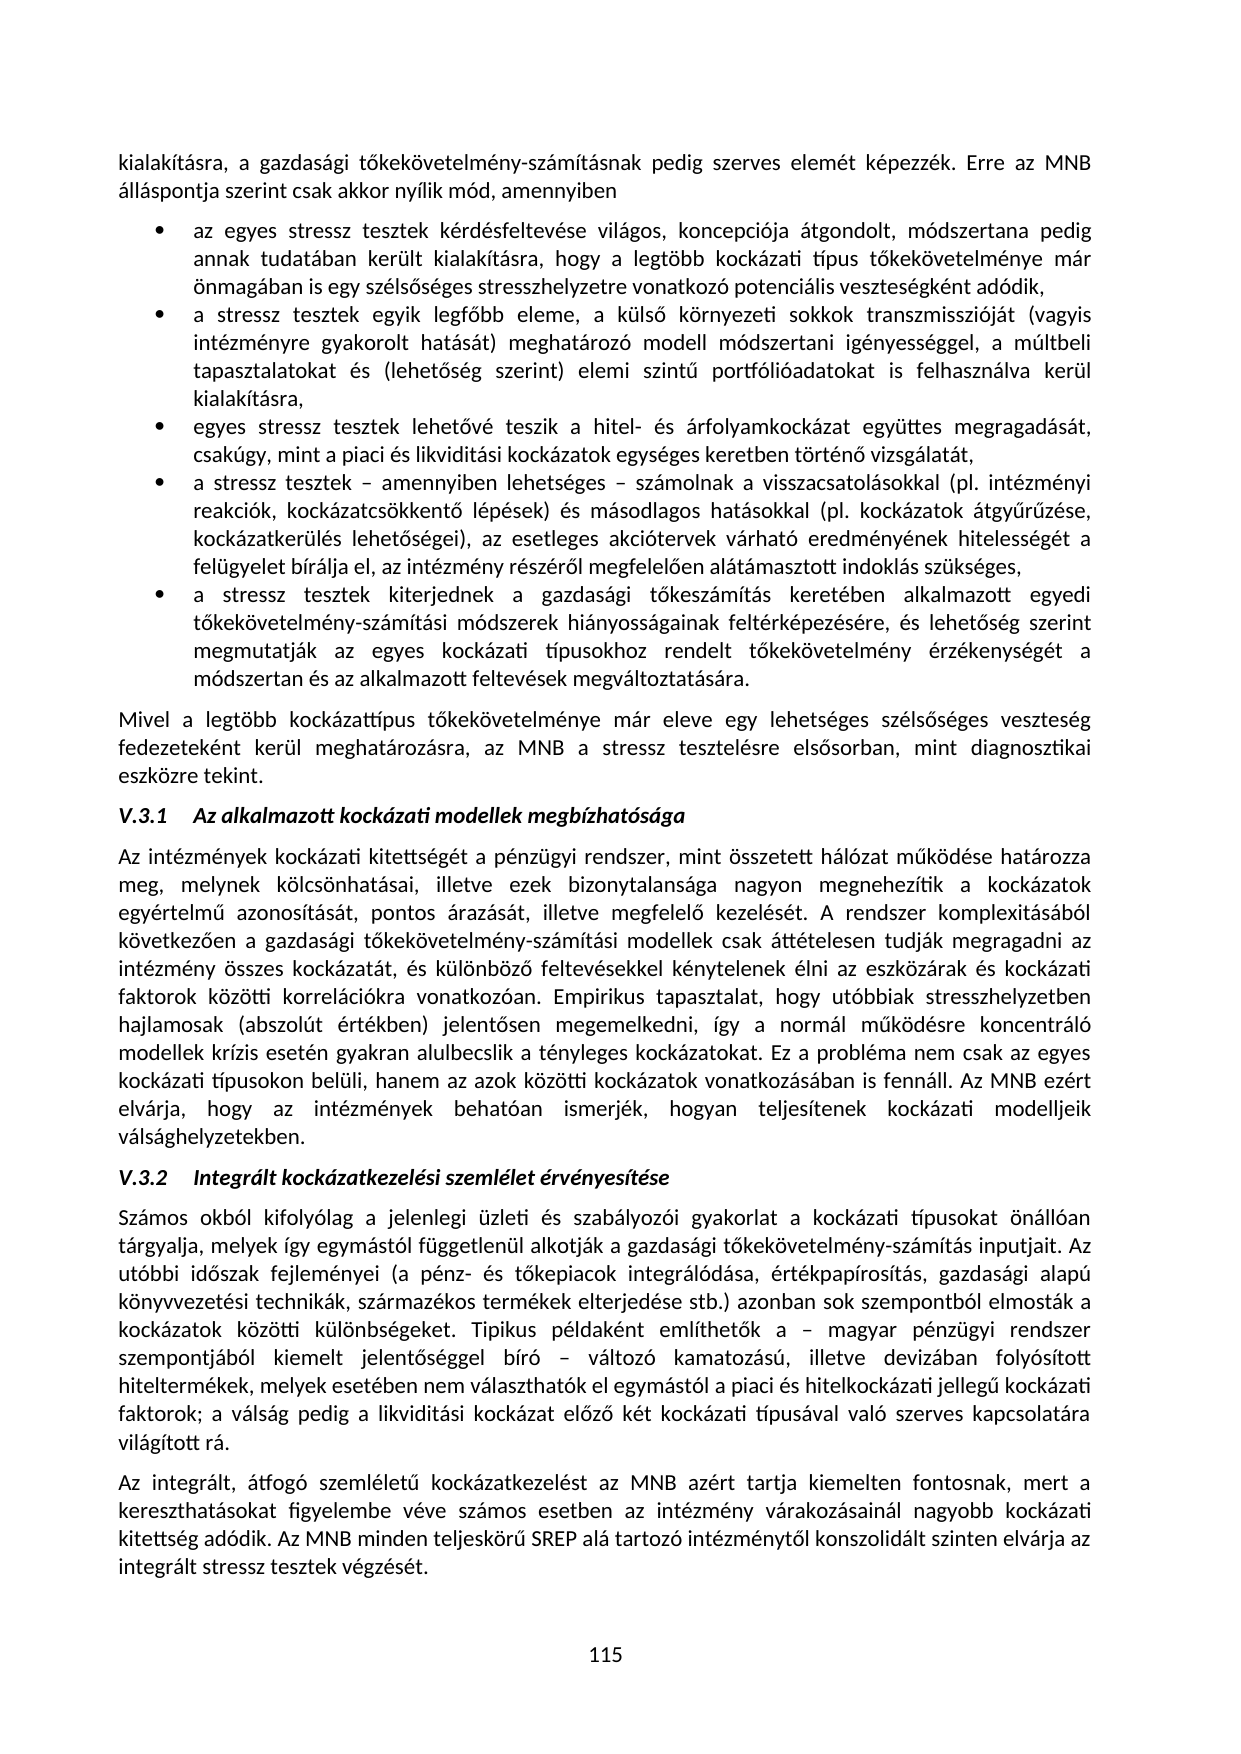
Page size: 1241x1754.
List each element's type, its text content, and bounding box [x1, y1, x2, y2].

subtitle Integrált kockázatkezelési szemlélet érvényesítése [118, 1163, 1093, 1191]
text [118, 148, 1093, 204]
list az egyes stressz tesztek kérdésfeltevése világos, koncepciója átgondolt, módszertana pedig annak tudatában került kialakításra, hogy a legtöbb kockázati típus tőkekövetelménye már önmagában is egy szélsőséges stresszhelyzetre vonatkozó potenciális veszteségként adódik, [156, 216, 1093, 300]
text Az intézmények kockázati kitettségét a pénzügyi rendszer, mint összetett hálózat működése határozza meg, melynek kölcsönhatásai, illetve ezek bizonytalansága nagyon megnehezítik a kockázatok egyértelmű azonosítását, pontos árazását, illetve megfelelő kezelését. A rendszer komplexitásából következően a gazdasági tőkekövetelmény-számítási modellek csak áttételesen tudják megragadni az intézmény összes kockázatát, és különböző feltevésekkel kénytelenek élni az eszközárak és kockázati faktorok közötti korrelációkra vonatkozóan. Empirikus tapasztalat, hogy utóbbiak stresszhelyzetben hajlamosak (abszolút értékben) jelentősen megemelkedni, így a normál működésre koncentráló modellek krízis esetén gyakran alulbecslik a tényleges kockázatokat. Ez a probléma nem csak az egyes kockázati típusokon belüli, hanem az azok közötti kockázatok vonatkozásában is fennáll. Az MNB ezért elvárja, hogy az intézmények behatóan ismerjék, hogyan teljesítenek kockázati modelljeik válsághelyzetekben. [118, 842, 1093, 1150]
list egyes stressz tesztek lehetővé teszik a hitel- és árfolyamkockázat együttes megragadását, csakúgy, mint a piaci és likviditási kockázatok egységes keretben történő vizsgálatát, [156, 412, 1093, 468]
text Mivel a legtöbb kockázattípus tőkekövetelménye már eleve egy lehetséges szélsőséges veszteség fedezeteként kerül meghatározásra, az MNB a stressz tesztelésre elsősorban, mint diagnosztikai eszközre tekint. [118, 705, 1093, 789]
text Az integrált, átfogó szemléletű kockázatkezelést az MNB azért tartja kiemelten fontosnak, mert a kereszthatásokat figyelembe véve számos esetben az intézmény várakozásainál nagyobb kockázati kitettség adódik. Az MNB minden teljeskörű SREP alá tartozó intézménytől konszolidált szinten elvárja az integrált stressz tesztek végzését. [118, 1468, 1093, 1580]
list a stressz tesztek egyik legfőbb eleme, a külső környezeti sokkok transzmisszióját (vagyis intézményre gyakorolt hatását) meghatározó modell módszertani igényességgel, a múltbeli tapasztalatokat és (lehetőség szerint) elemi szintű portfólióadatokat is felhasználva kerül kialakításra, [156, 300, 1093, 412]
text Számos okból kifolyólag a jelenlegi üzleti és szabályozói gyakorlat a kockázati típusokat önállóan tárgyalja, melyek így egymástól függetlenül alkotják a gazdasági tőkekövetelmény-számítás inputjait. Az utóbbi időszak fejleményei (a pénz- és tőkepiacok integrálódása, értékpapírosítás, gazdasági alapú könyvvezetési technikák, származékos termékek elterjedése stb.) azonban sok szempontból elmosták a kockázatok közötti különbségeket. Tipikus példaként említhetők a – magyar pénzügyi rendszer szempontjából kiemelt jelentőséggel bíró – változó kamatozású, illetve devizában folyósított hiteltermékek, melyek esetében nem választhatók el egymástól a piaci és hitelkockázati jellegű kockázati faktorok; a válság pedig a likviditási kockázat előző két kockázati típusával való szerves kapcsolatára világított rá. [118, 1203, 1093, 1456]
subtitle Az alkalmazott kockázati modellek megbízhatósága [118, 802, 1093, 830]
list a stressz tesztek kiterjednek a gazdasági tőkeszámítás keretében alkalmazott egyedi tőkekövetelmény-számítási módszerek hiányosságainak feltérképezésére, és lehetőség szerint megmutatják az egyes kockázati típusokhoz rendelt tőkekövetelmény érzékenységét a módszertan és az alkalmazott feltevések megváltoztatására. [156, 581, 1093, 693]
list a stressz tesztek – amennyiben lehetséges – számolnak a visszacsatolásokkal (pl. intézményi reakciók, kockázatcsökkentő lépések) és másodlagos hatásokkal (pl. kockázatok átgyűrűzése, kockázatkerülés lehetőségei), az esetleges akciótervek várható eredményének hitelességét a felügyelet bírálja el, az intézmény részéről megfelelően alátámasztott indoklás szükséges, [156, 468, 1093, 581]
